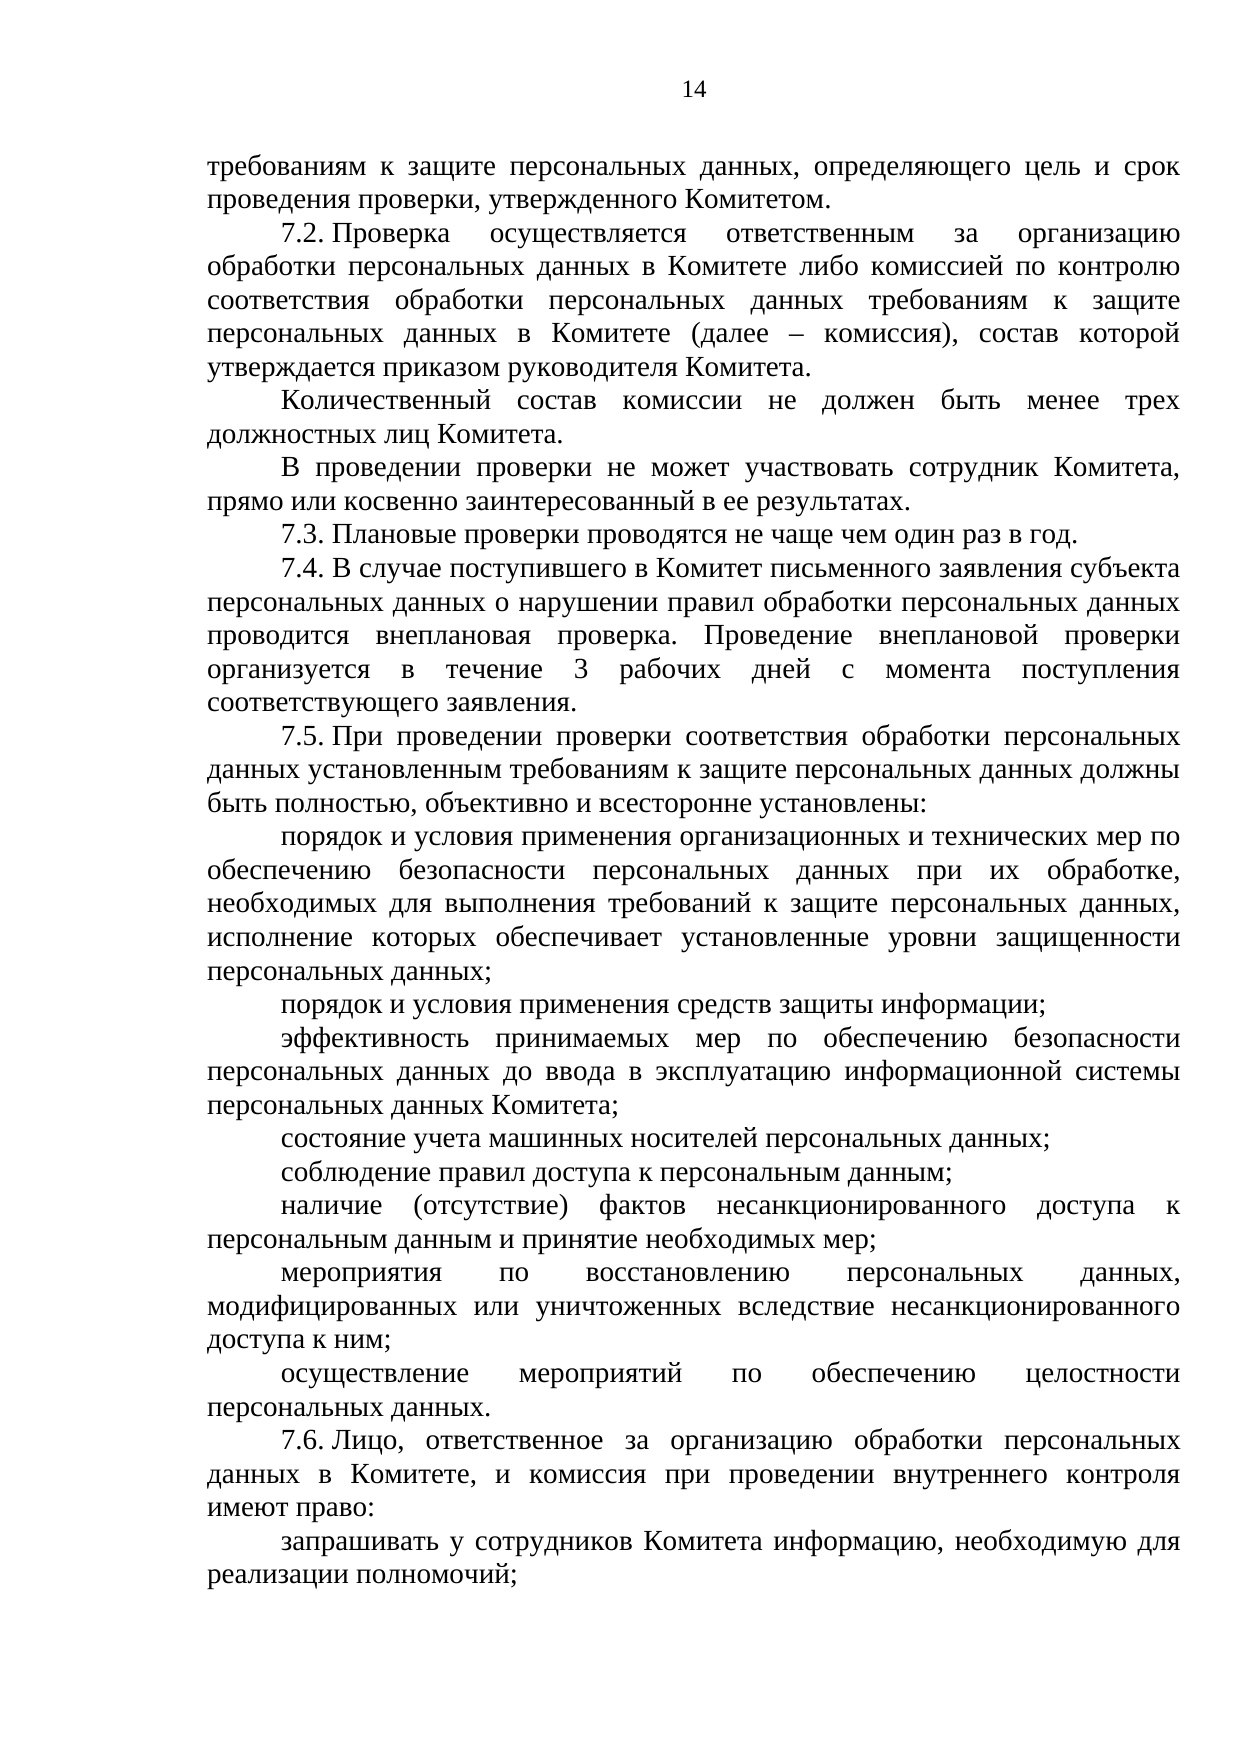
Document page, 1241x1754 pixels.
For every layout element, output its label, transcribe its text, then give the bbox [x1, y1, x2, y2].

text 7.3. Плановые проверки проводятся не чаще чем один раз в год. [207, 517, 1181, 550]
text эффективность принимаемых мер по обеспечению безопасности персональных данных до ввода в эксплуатацию информационной системы персональных данных Комитета; [207, 1020, 1181, 1120]
text осуществление мероприятий по обеспечению целостности персональных данных. [207, 1355, 1181, 1422]
text состояние учета машинных носителей персональных данных; [207, 1120, 1181, 1154]
text Количественный состав комиссии не должен быть менее трех должностных лиц Комитета. [207, 382, 1181, 449]
text 7.6. Лицо, ответственное за организацию обработки персональных данных в Комитете, и комиссия при проведении внутреннего контроля имеют право: [207, 1422, 1181, 1523]
text порядок и условия применения организационных и технических мер по обеспечению безопасности персональных данных при их обработке, необходимых для выполнения требований к защите персональных данных, исполнение которых обеспечивает установленные уровни защищенности персональных данных; [207, 818, 1181, 986]
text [207, 148, 1181, 215]
text мероприятия по восстановлению персональных данных, модифицированных или уничтоженных вследствие несанкционированного доступа к ним; [207, 1254, 1181, 1355]
text порядок и условия применения средств защиты информации; [207, 986, 1181, 1020]
text 7.2. Проверка осуществляется ответственным за организацию обработки персональных данных в Комитете либо комиссией по контролю соответствия обработки персональных данных требованиям к защите персональных данных в Комитете (далее – комиссия), состав которой утверждается приказом руководителя Комитета. [207, 215, 1181, 382]
text 7.5. При проведении проверки соответствия обработки персональных данных установленным требованиям к защите персональных данных должны быть полностью, объективно и всесторонне установлены: [207, 718, 1181, 818]
text наличие (отсутствие) фактов несанкционированного доступа к персональным данным и принятие необходимых мер; [207, 1187, 1181, 1254]
text 7.4. В случае поступившего в Комитет письменного заявления субъекта персональных данных о нарушении правил обработки персональных данных проводится внеплановая проверка. Проведение внеплановой проверки организуется в течение 3 рабочих дней с момента поступления соответствующего заявления. [207, 550, 1181, 718]
text соблюдение правил доступа к персональным данным; [207, 1154, 1181, 1187]
text В проведении проверки не может участвовать сотрудник Комитета, прямо или косвенно заинтересованный в ее результатах. [207, 449, 1181, 517]
text запрашивать у сотрудников Комитета информацию, необходимую для реализации полномочий; [207, 1523, 1181, 1590]
